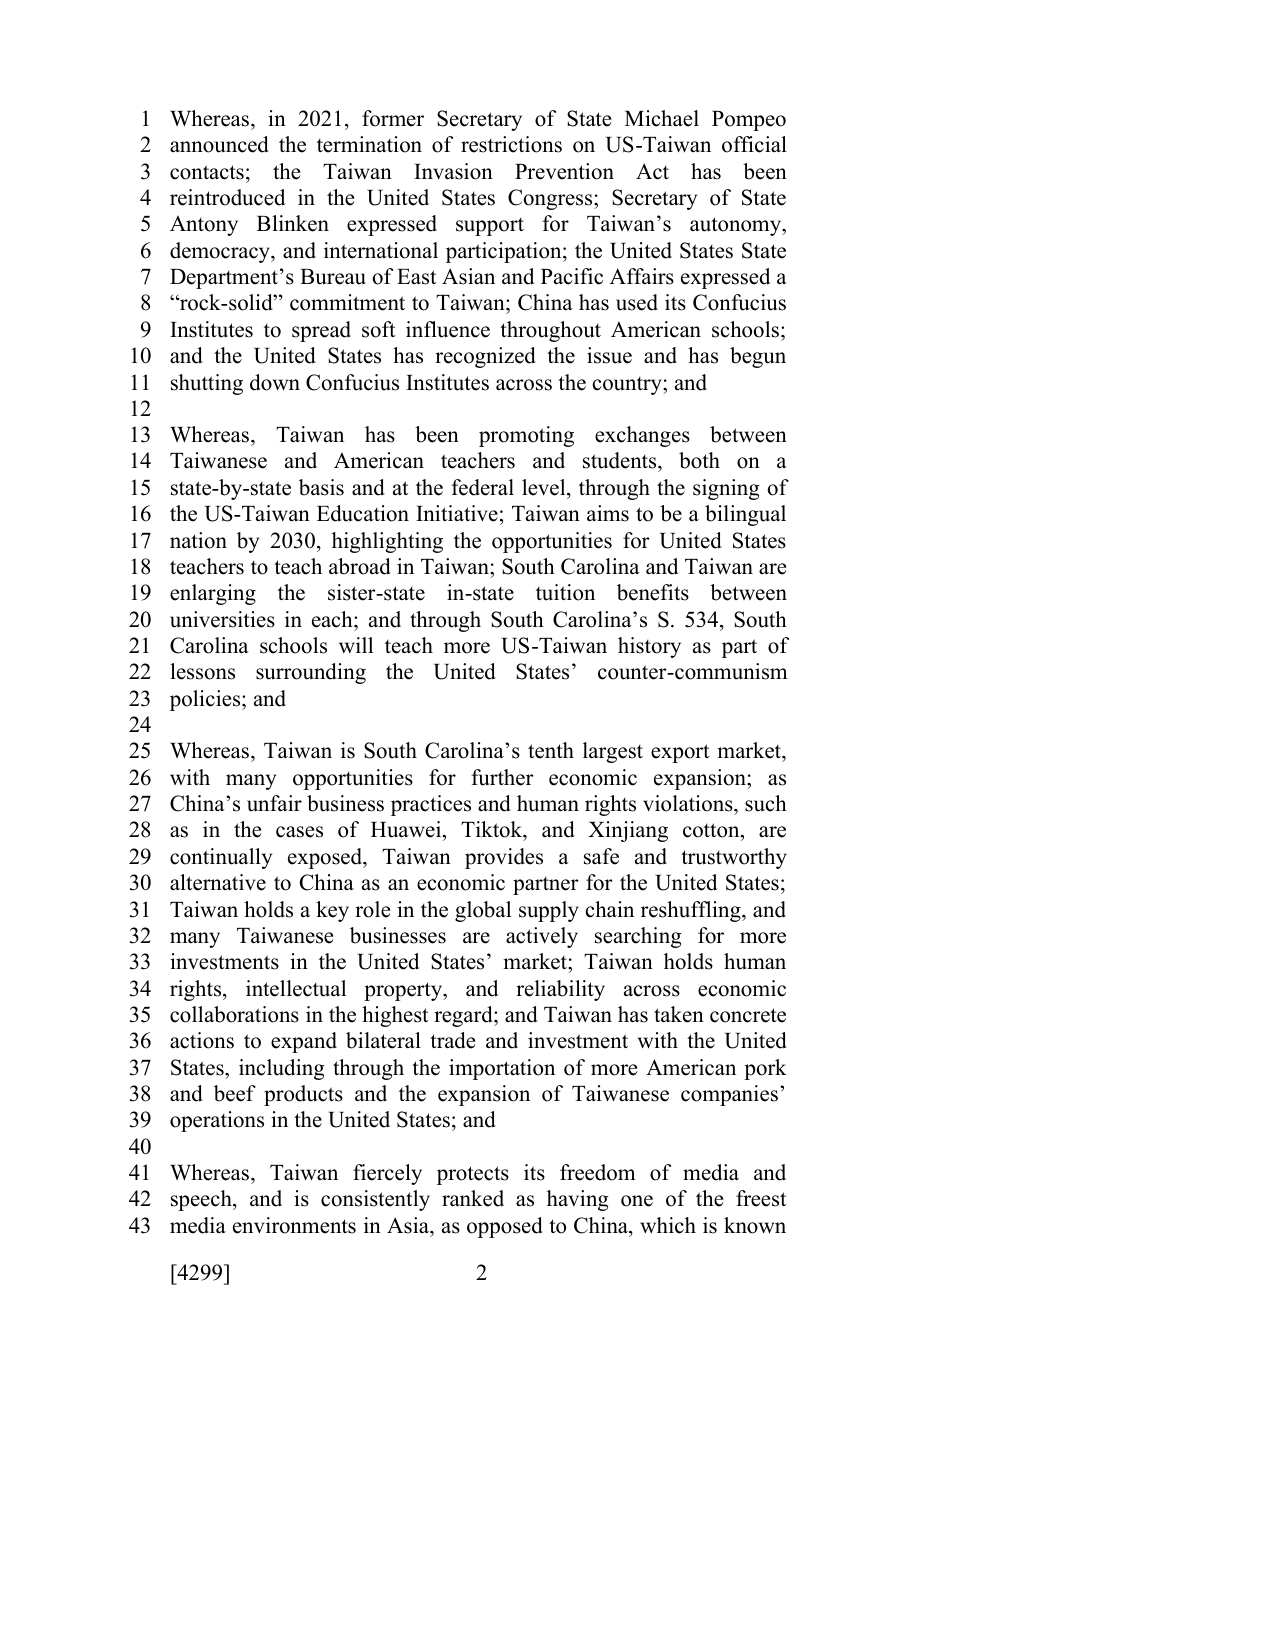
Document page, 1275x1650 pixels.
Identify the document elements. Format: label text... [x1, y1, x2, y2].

text Whereas, in 2021, former Secretary of State Michael Pompeo announced the termination of restrictions on US-Taiwan official contacts; the Taiwan Invasion Prevention Act has been reintroduced in the United States Congress; Secretary of State Antony Blinken expressed support for Taiwan’s autonomy, democracy, and international participation; the United States State Department’s Bureau of East Asian and Pacific Affairs expressed a “rock-solid” commitment to Taiwan; China has used its Confucius Institutes to spread soft influence throughout American schools; and the United States has recognized the issue and has begun shutting down Confucius Institutes across the country; and [169, 105, 787, 395]
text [169, 1159, 787, 1238]
text Whereas, Taiwan is South Carolina’s tenth largest export market, with many opportunities for further economic expansion; as China’s unfair business practices and human rights violations, such as in the cases of Huawei, Tiktok, and Xinjiang cotton, are continually exposed, Taiwan provides a safe and trustworthy alternative to China as an economic partner for the United States; Taiwan holds a key role in the global supply chain reshuffling, and many Taiwanese businesses are actively searching for more investments in the United States’ market; Taiwan holds human rights, intellectual property, and reliability across economic collaborations in the highest regard; and Taiwan has taken concrete actions to expand bilateral trade and investment with the United States, including through the importation of more American pork and beef products and the expansion of Taiwanese companies’ operations in the United States; and [169, 737, 787, 1133]
text Whereas, Taiwan has been promoting exchanges between Taiwanese and American teachers and students, both on a state-by-state basis and at the federal level, through the signing of the US-Taiwan Education Initiative; Taiwan aims to be a bilingual nation by 2030, highlighting the opportunities for United States teachers to teach abroad in Taiwan; South Carolina and Taiwan are enlarging the sister-state in-state tuition benefits between universities in each; and through South Carolina’s S. 534, South Carolina schools will teach more US-Taiwan history as part of lessons surrounding the United States’ counter-communism policies; and [169, 421, 787, 711]
